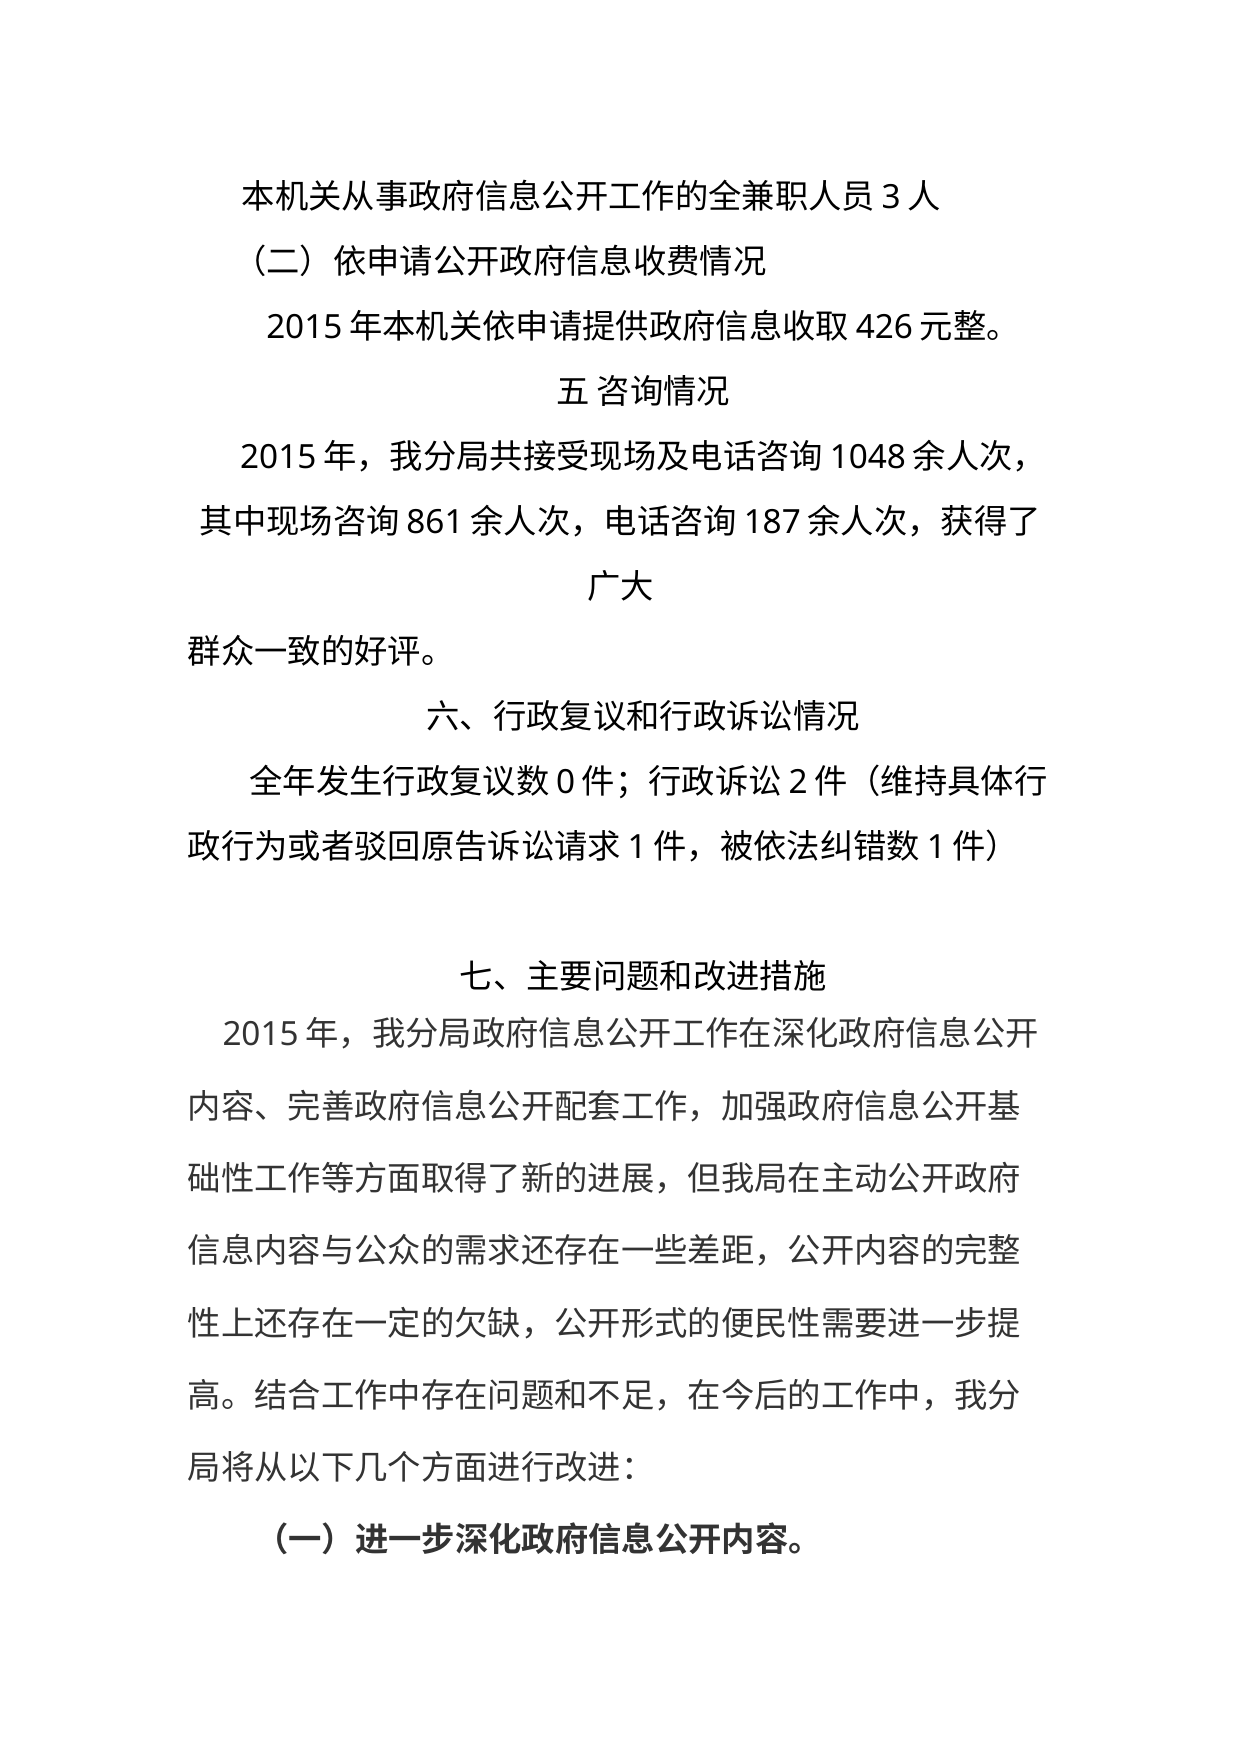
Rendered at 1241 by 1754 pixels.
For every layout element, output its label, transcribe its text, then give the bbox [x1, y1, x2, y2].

text 七、主要问题和改进措施 [187, 942, 1053, 1007]
text 群众一致的好评。 [187, 617, 1053, 682]
text 2015年，我分局政府信息公开工作在深化政府信息公开内容、完善政府信息公开配套工作，加强政府信息公开基础性工作等方面取得了新的进展，但我局在主动公开政府信息内容与公众的需求还存在一些差距，公开内容的完整性上还存在一定的欠缺，公开形式的便民性需要进一步提高。结合工作中存在问题和不足，在今后的工作中，我分局将从以下几个方面进行改进： [187, 1007, 1053, 1489]
text 2015年本机关依申请提供政府信息收取426元整。 [187, 292, 1053, 357]
text 本机关从事政府信息公开工作的全兼职人员3人 [187, 162, 1053, 227]
text （一）进一步深化政府信息公开内容。 [187, 1513, 1053, 1561]
text 2015年，我分局共接受现场及电话咨询1048余人次，其中现场咨询861余人次，电话咨询187余人次，获得了广大 [187, 422, 1053, 617]
text 六、行政复议和行政诉讼情况 [187, 682, 1053, 747]
text （二）依申请公开政府信息收费情况 [187, 227, 1053, 292]
text 全年发生行政复议数0件；行政诉讼2件（维持具体行政行为或者驳回原告诉讼请求1件，被依法纠错数1件） [187, 747, 1053, 877]
text 五 咨询情况 [187, 357, 1053, 422]
